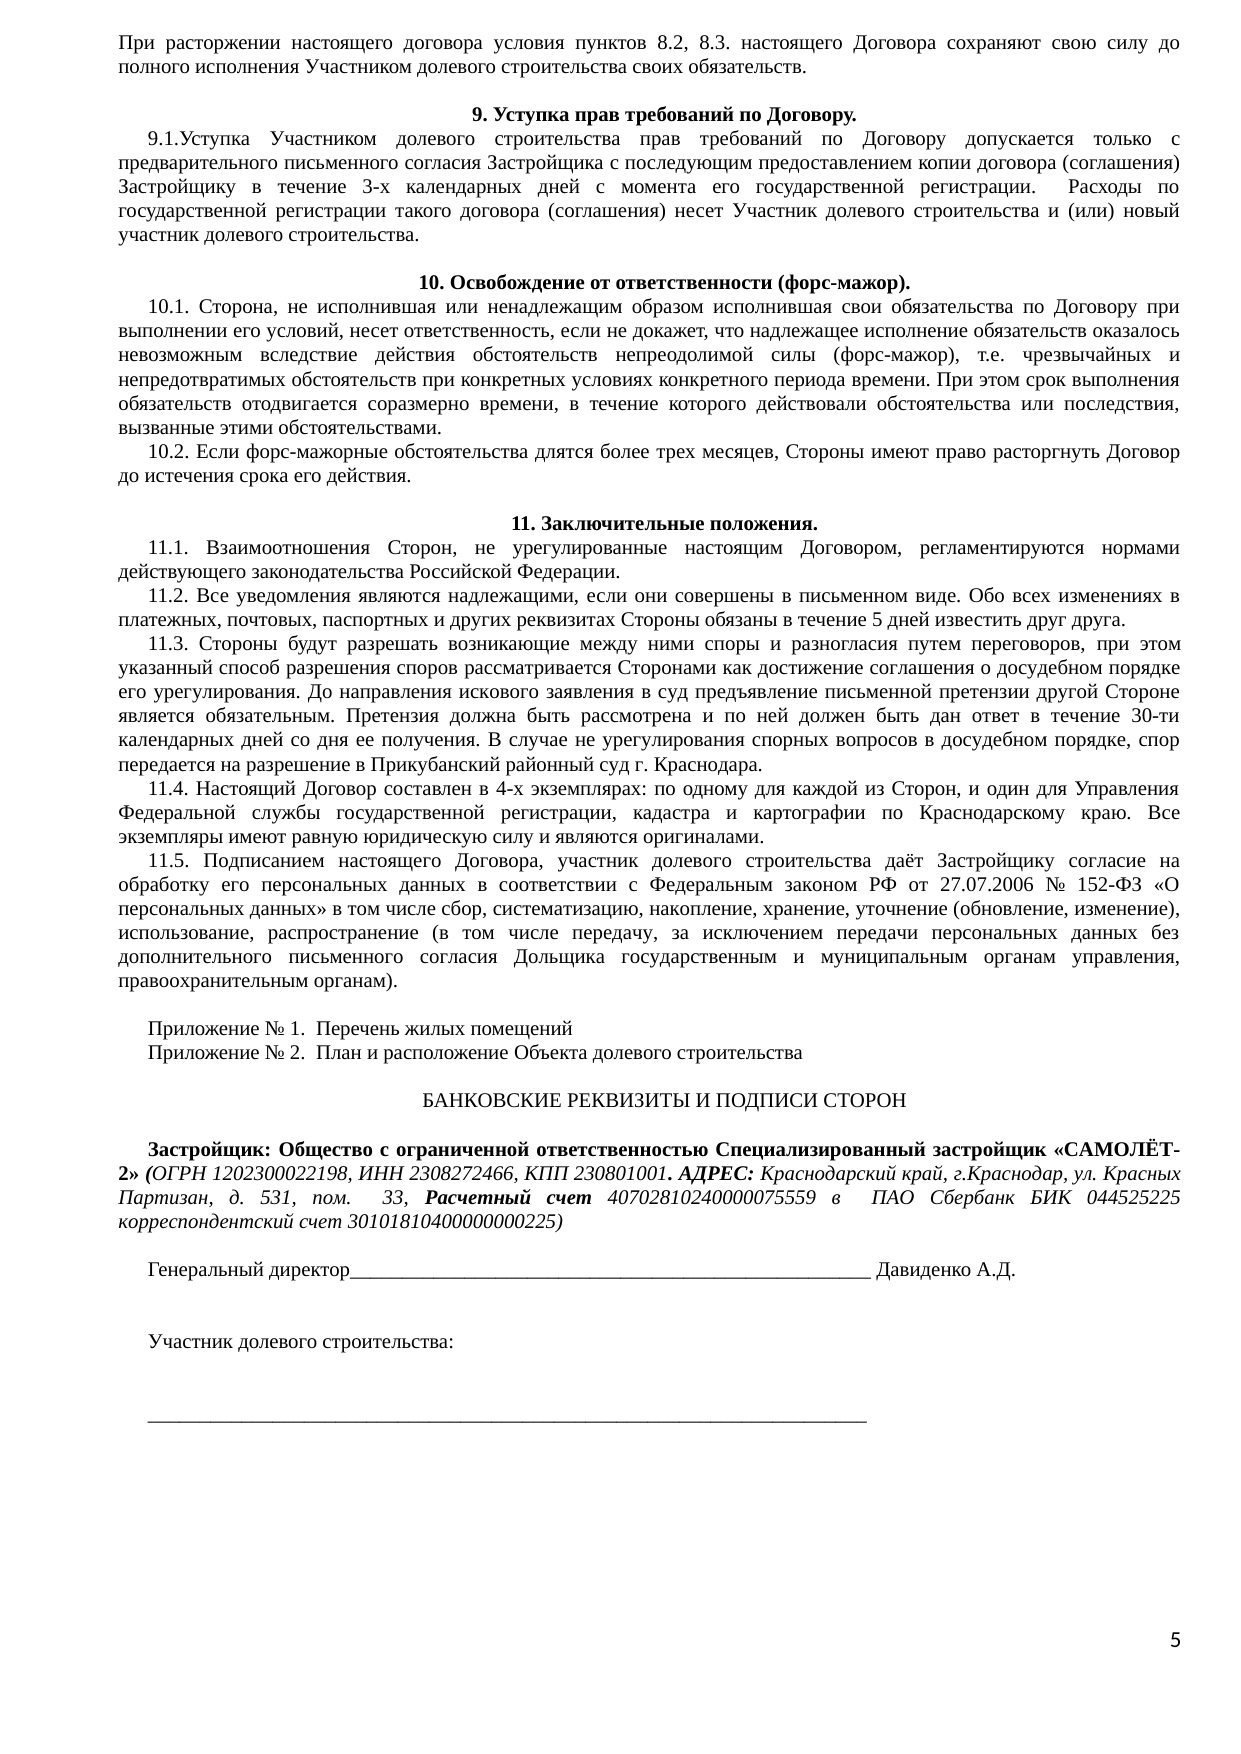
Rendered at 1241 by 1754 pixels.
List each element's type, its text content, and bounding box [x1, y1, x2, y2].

text 11.5. Подписанием настоящего Договора, участник долевого строительства даёт Застройщику согласие на обработку его персональных данных в соответствии с Федеральным законом РФ от 27.07.2006 № 152-ФЗ «О персональных данных» в том числе сбор, систематизацию, накопление, хранение, уточнение (обновление, изменение), использование, распространение (в том числе передачу, за исключением передачи персональных данных без дополнительного письменного согласия Дольщика государственным и муниципальным органам управления, правоохранительным органам). [118, 848, 1181, 992]
text Приложение № 1. Перечень жилых помещений [118, 1016, 1181, 1040]
text 10.1. Сторона, не исполнившая или ненадлежащим образом исполнившая свои обязательства по Договору при выполнении его условий, несет ответственность, если не докажет, что надлежащее исполнение обязательств оказалось невозможным вследствие действия обстоятельств непреодолимой силы (форс-мажор), т.е. чрезвычайных и непредотвратимых обстоятельств при конкретных условиях конкретного периода времени. При этом срок выполнения обязательств отодвигается соразмерно времени, в течение которого действовали обстоятельства или последствия, вызванные этими обстоятельствами. [118, 294, 1181, 439]
text 11. Заключительные положения. [118, 511, 1181, 535]
text 11.4. Настоящий Договор составлен в 4-х экземплярах: по одному для каждой из Сторон, и один для Управления Федеральной службы государственной регистрации, кадастра и картографии по Краснодарскому краю. Все экземпляры имеют равную юридическую силу и являются оригиналами. [118, 776, 1181, 848]
text 10. Освобождение от ответственности (форс-мажор). [118, 270, 1181, 294]
text Застройщик: Общество с ограниченной ответственностью Специализированный застройщик «САМОЛЁТ-2» (ОГРН 1202300022198, ИНН 2308272466, КПП 230801001. АДРЕС: Краснодарский край, г.Краснодар, ул. Красных Партизан, д. 531, пом. 33, Расчетный счет 40702810240000075559 в ПАО Сбербанк БИК 044525225 корреспондентский счет 30101810400000000225) [118, 1136, 1181, 1233]
text Приложение № 2. План и расположение Объекта долевого строительства [118, 1040, 1181, 1064]
text Участник долевого строительства: [118, 1329, 1181, 1353]
text 11.1. Взаимоотношения Сторон, не урегулированные настоящим Договором, регламентируются нормами действующего законодательства Российской Федерации. [118, 535, 1181, 583]
text 9. Уступка прав требований по Договору. [118, 102, 1181, 126]
text 11.3. Стороны будут разрешать возникающие между ними споры и разногласия путем переговоров, при этом указанный способ разрешения споров рассматривается Сторонами как достижение соглашения о досудебном порядке его урегулирования. До направления искового заявления в суд предъявление письменной претензии другой Стороне является обязательным. Претензия должна быть рассмотрена и по ней должен быть дан ответ в течение 30-ти календарных дней со дня ее получения. В случае не урегулирования спорных вопросов в досудебном порядке, спор передается на разрешение в Прикубанский районный суд г. Краснодара. [118, 631, 1181, 776]
text 10.2. Если форс-мажорные обстоятельства длятся более трех месяцев, Стороны имеют право расторгнуть Договор до истечения срока его действия. [118, 439, 1181, 487]
text 11.2. Все уведомления являются надлежащими, если они совершены в письменном виде. Обо всех изменениях в платежных, почтовых, паспортных и других реквизитах Стороны обязаны в течение 5 дней известить друг друга. [118, 583, 1181, 631]
text Генеральный директор__________________________________________________ Давиденко А.Д. [118, 1257, 1181, 1281]
text _____________________________________________________________________ [118, 1401, 1181, 1425]
text 9.1.Уступка Участником долевого строительства прав требований по Договору допускается только с предварительного письменного согласия Застройщика с последующим предоставлением копии договора (соглашения) Застройщику в течение 3-х календарных дней с момента его государственной регистрации. Расходы по государственной регистрации такого договора (соглашения) несет Участник долевого строительства и (или) новый участник долевого строительства. [118, 126, 1181, 246]
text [118, 29, 1181, 78]
text БАНКОВСКИЕ РЕКВИЗИТЫ И ПОДПИСИ СТОРОН [118, 1088, 1181, 1112]
